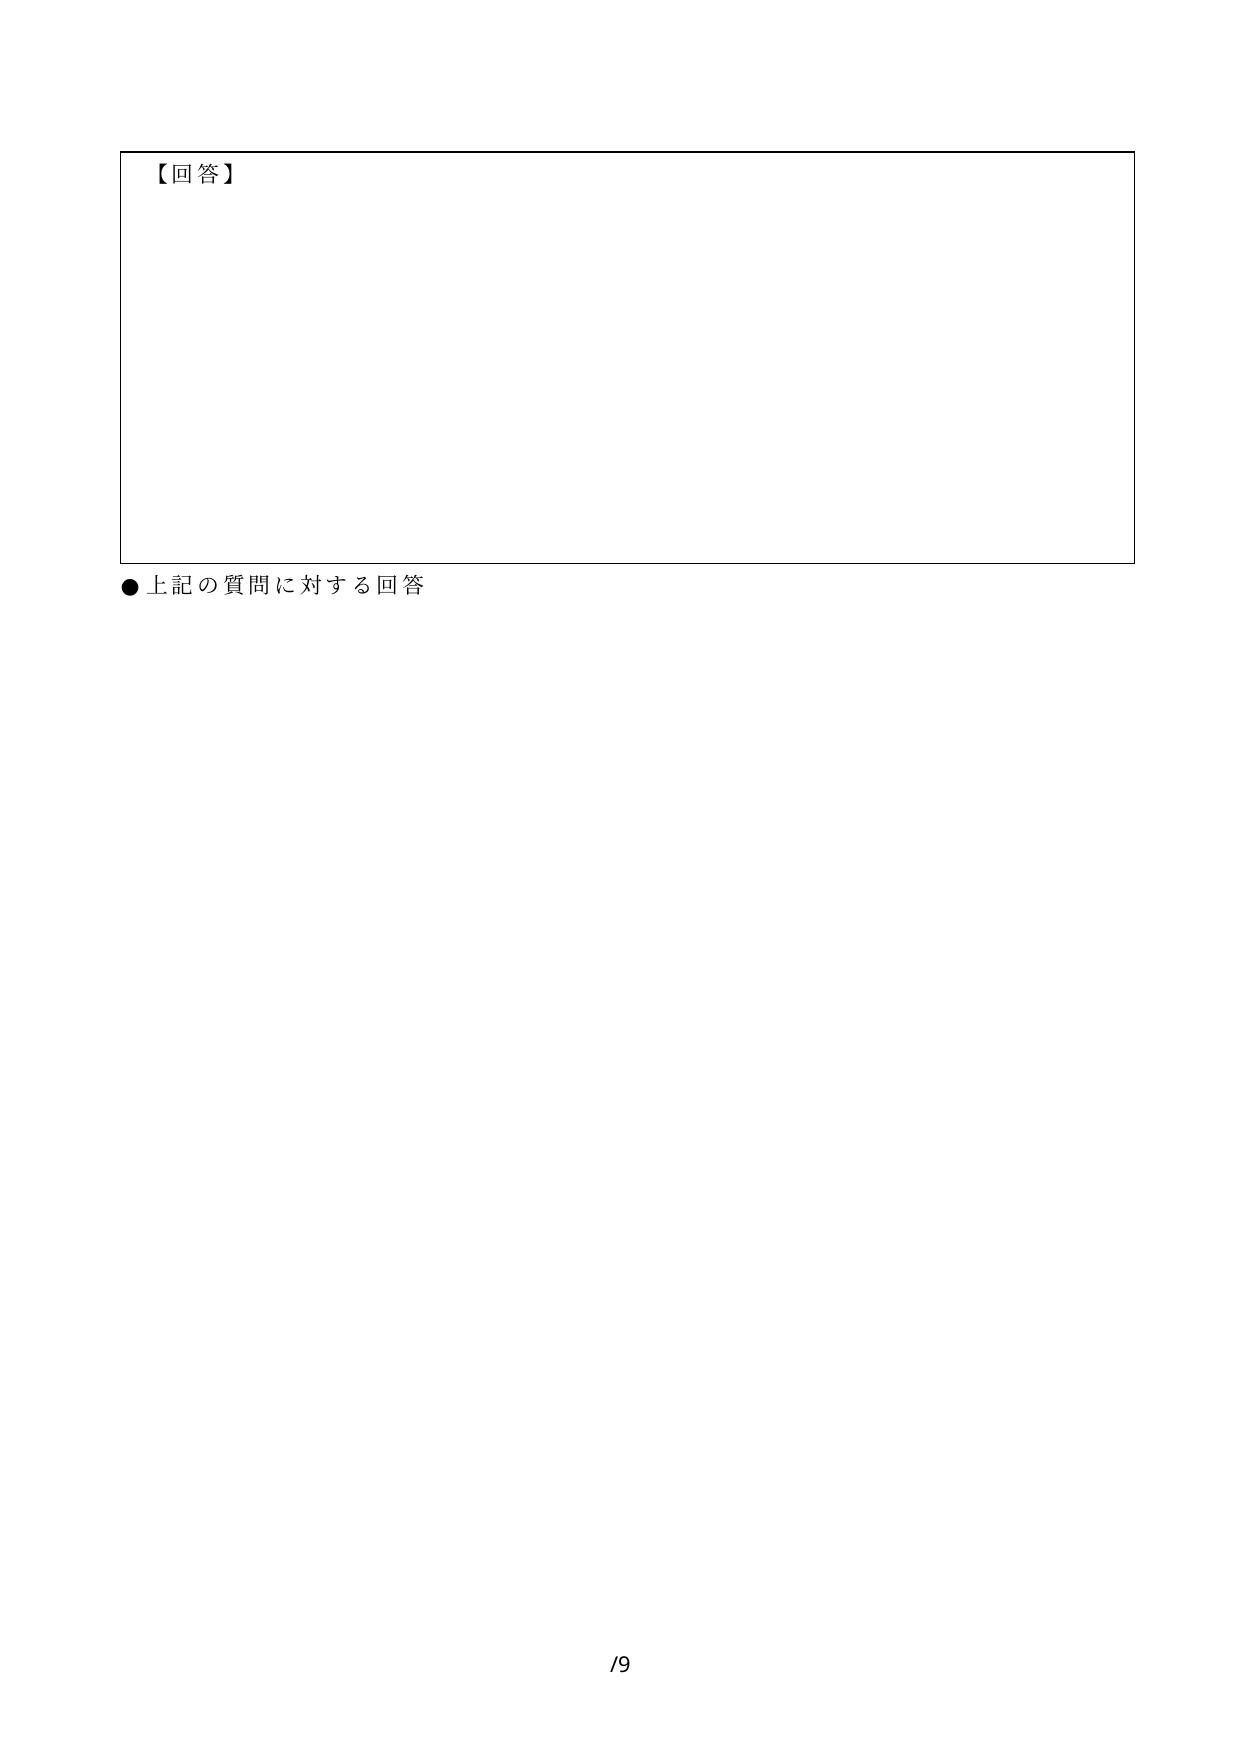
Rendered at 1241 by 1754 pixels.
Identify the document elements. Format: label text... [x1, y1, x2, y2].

table_cell 【回答】 [121, 153, 1134, 563]
text ●上記の質問に対する回答 [120, 564, 1120, 605]
